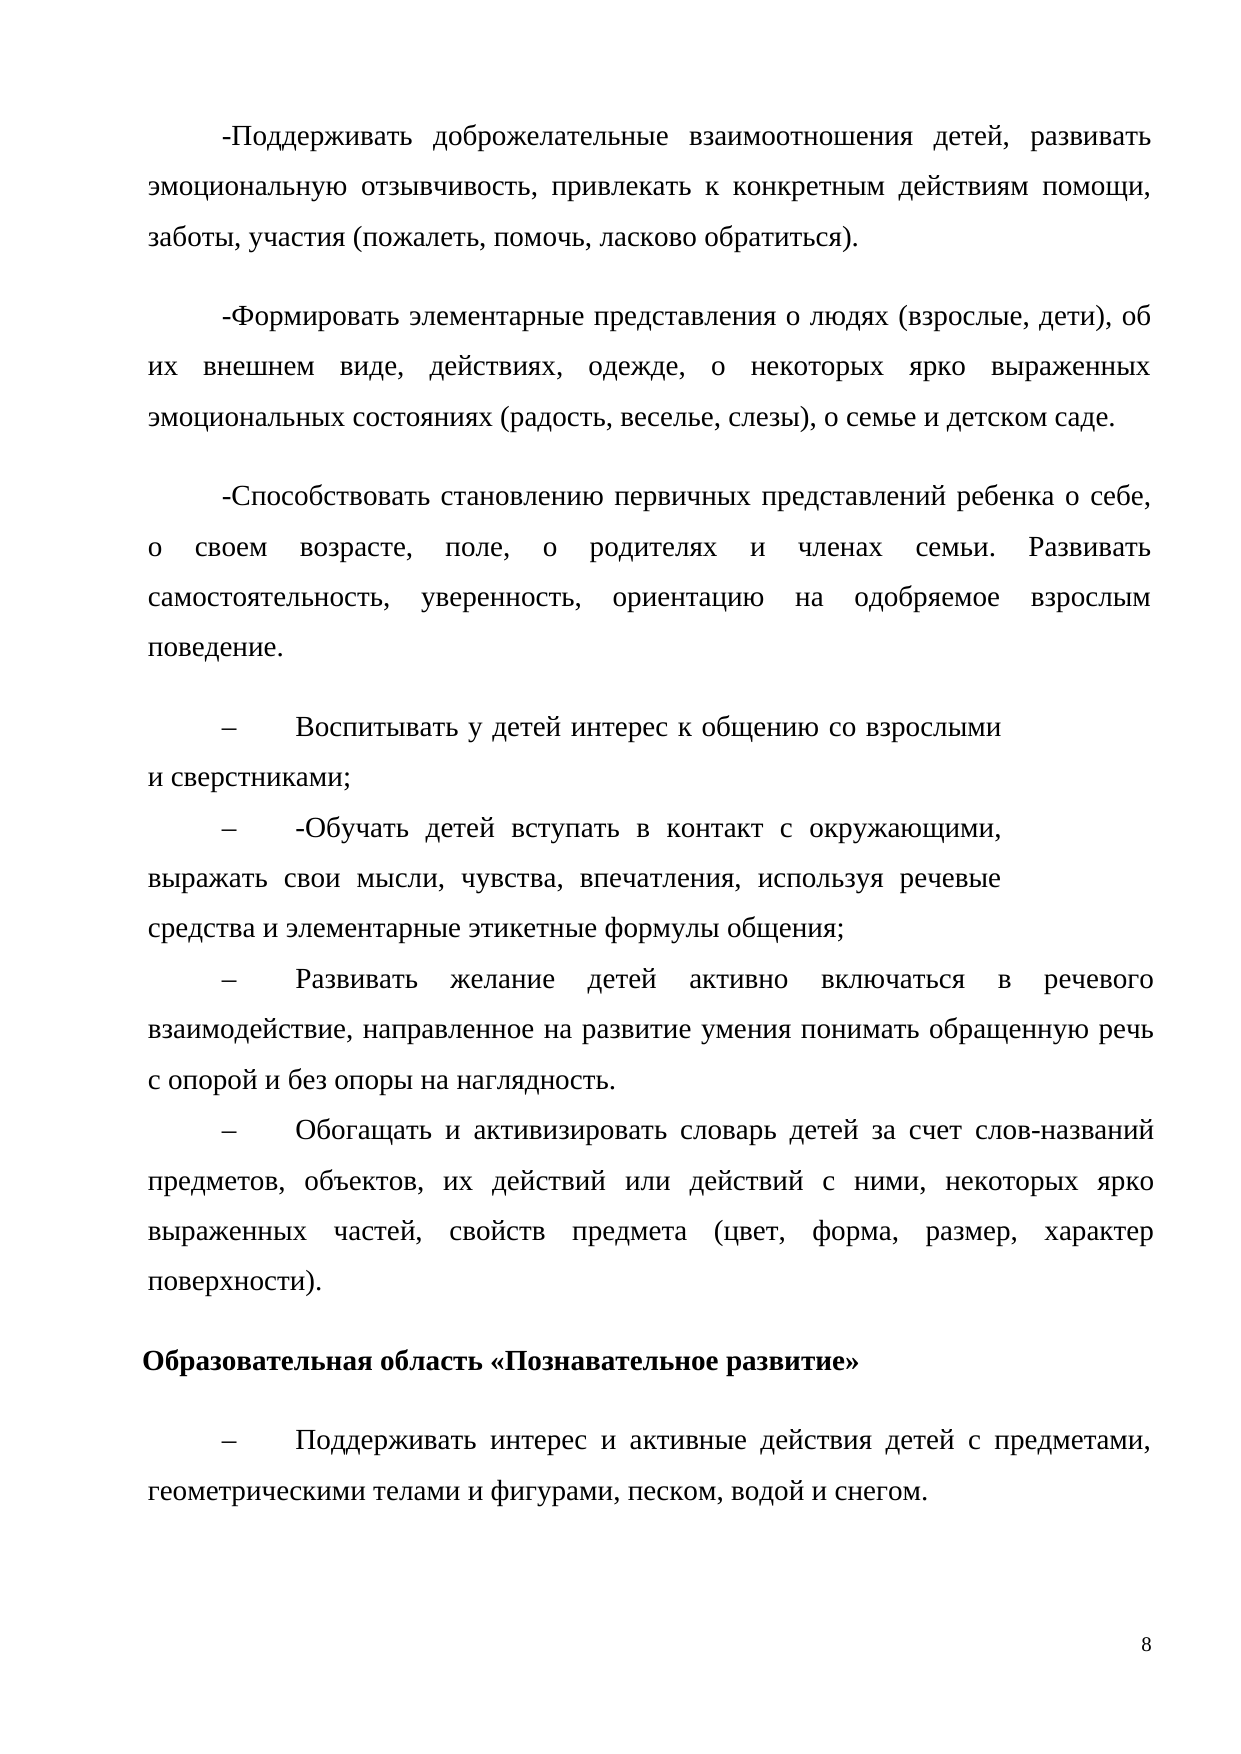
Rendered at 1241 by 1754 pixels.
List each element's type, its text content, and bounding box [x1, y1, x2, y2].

list Воспитывать у детей интерес к общению со взрослыми и сверстниками; [148, 709, 1002, 793]
list Обогащать и активизировать словарь детей за счет слов-названий предметов, объектов, их действий или действий с ними, некоторых ярко выраженных частей, свойств предмета (цвет, форма, размер, характер поверхности). [148, 1112, 1155, 1297]
text Образовательная область «Познавательное развитие» [142, 1343, 1152, 1376]
list Поддерживать интерес и активные действия детей с предметами, геометрическими телами и фигурами, песком, водой и снегом. [148, 1422, 1152, 1506]
text -Способствовать становлению первичных представлений ребенка о себе, о своем возрасте, поле, о родителях и членах семьи. Развивать самостоятельность, уверенность, ориентацию на одобряемое взрослым поведение. [148, 478, 1152, 663]
list -Обучать детей вступать в контакт с окружающими, выражать свои мысли, чувства, впечатления, используя речевые средства и элементарные этикетные формулы общения; [148, 810, 1002, 944]
text -Поддерживать доброжелательные взаимоотношения детей, развивать эмоциональную отзывчивость, привлекать к конкретным действиям помощи, заботы, участия (пожалеть, помочь, ласково обратиться). [148, 118, 1152, 252]
list Развивать желание детей активно включаться в речевого взаимодействие, направленное на развитие умения понимать обращенную речь с опорой и без опоры на наглядность. [148, 961, 1155, 1095]
text -Формировать элементарные представления о людях (взрослые, дети), об их внешнем виде, действиях, одежде, о некоторых ярко выраженных эмоциональных состояниях (радость, веселье, слезы), о семье и детском саде. [148, 298, 1152, 432]
